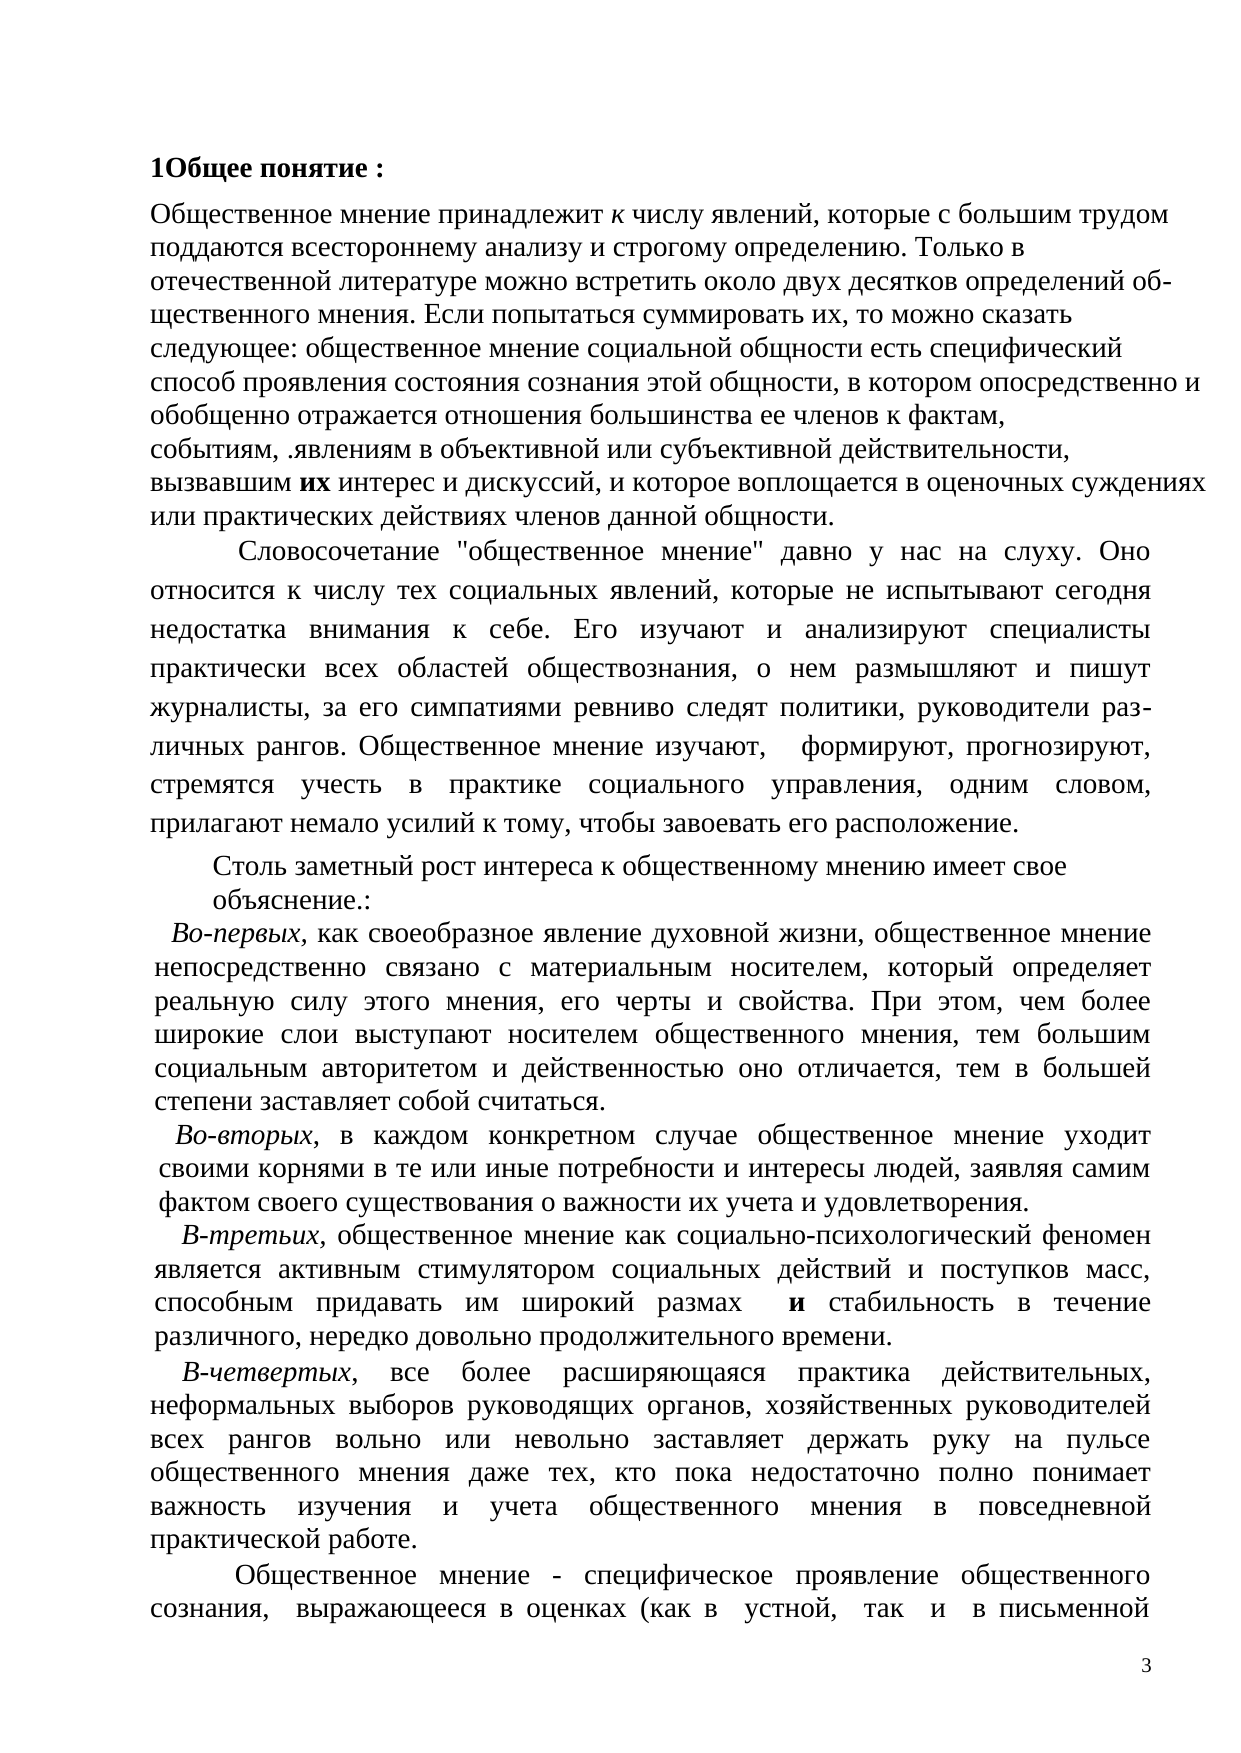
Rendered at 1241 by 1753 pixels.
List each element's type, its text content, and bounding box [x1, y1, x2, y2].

text Общественное мнение принадлежит к числу явлений, которые с большим трудом поддаются всестороннему анализу и строгому определению. Только в отечественной литературе можно встретить около двух десятков определений общественного мнения. Если попытаться суммировать их, то можно сказать следующее: общественное мнение социальной общности есть специфический способ проявления состояния сознания этой общности, в котором опосредственно и обобщенно отражается отношения большинства ее членов к фактам, событиям, .явлениям в объективной или субъективной действительности, вызвавшим их интерес и дискуссий, и которое воплощается в оценочных суждениях или практических действиях членов данной общности. [150, 196, 1211, 531]
text Во-вторых, в каждом конкретном случае общественное мнение уходит своими корнями в те или иные потребности и интересы людей, заявляя самим фактом своего существования о важности их учета и удовлетворения. [158, 1117, 1152, 1217]
subtitle 1Общее понятие : [150, 150, 1211, 183]
text Столь заметный рост интереса к общественному мнению имеет свое объяснение.: [212, 848, 1152, 916]
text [150, 1557, 1152, 1624]
text Во-первых, как своеобразное явление духовной жизни, общественное мнение непосредственно связано с материальным носителем, который определяет реальную силу этого мнения, его черты и свойства. При этом, чем более широкие слои выступают носителем общественного мнения, тем большим социальным авторитетом и действенностью оно отличается, тем в большей степени заставляет собой считаться. [154, 916, 1152, 1117]
text Словосочетание "общественное мнение" давно у нас на слуху. Оно относится к числу тех социальных явлений, которые не испытывают сегодня недостатка внимания к себе. Его изучают и анализируют специалисты практически всех областей обществознания, о нем размышляют и пишут журналисты, за его симпатиями ревниво следят политики, руководители различных рангов. Общественное мнение изучают, формируют, прогнозируют, стремятся учесть в практике социального управления, одним словом, прилагают немало усилий к тому, чтобы завоевать его расположение. [150, 533, 1152, 839]
text В-четвертых, все более расширяющаяся практика действительных, неформальных выборов руководящих органов, хозяйственных руководителей всех рангов вольно или невольно заставляет держать руку на пульсе общественного мнения даже тех, кто пока недостаточно полно понимает важность изучения и учета общественного мнения в повседневной практической работе. [150, 1354, 1152, 1555]
text В-третьих, общественное мнение как социально-психологический феномен является активным стимулятором социальных действий и поступков масс, способным придавать им широкий размах и стабильность в течение различного, нередко довольно продолжительного времени. [154, 1217, 1152, 1352]
